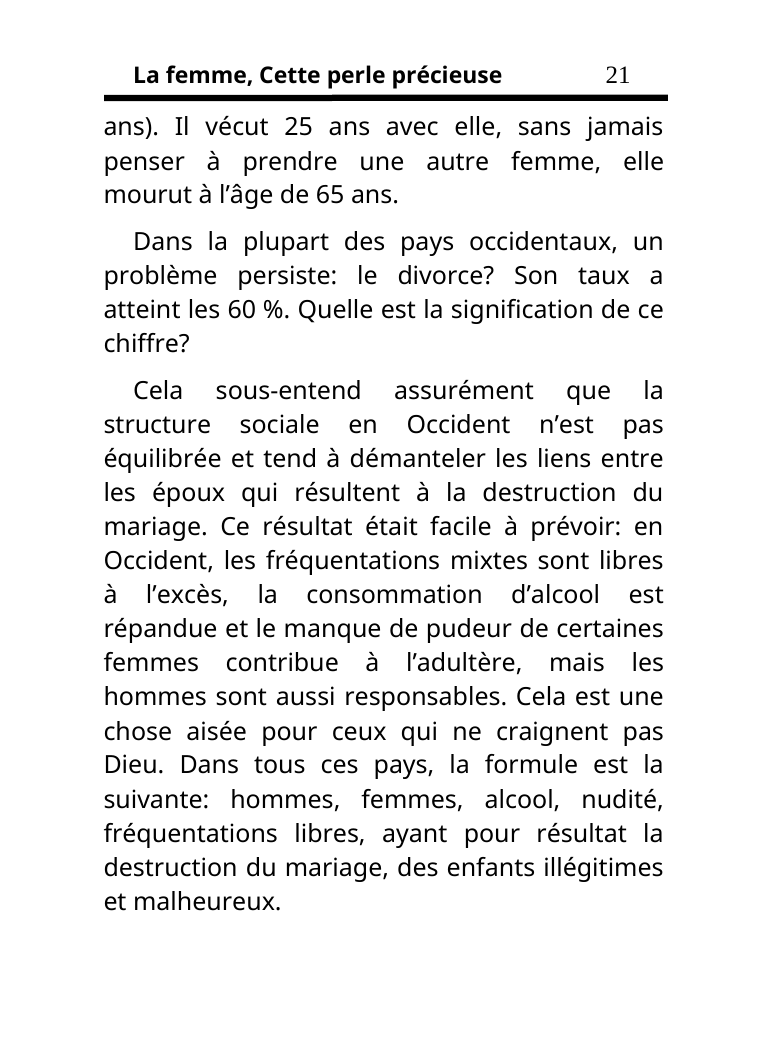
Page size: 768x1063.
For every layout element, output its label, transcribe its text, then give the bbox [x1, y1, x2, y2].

text Cela sous-entend assurément que la structure sociale en Occident n’est pas équilibrée et tend à démanteler les liens entre les époux qui résultent à la destruction du mariage. Ce résultat était facile à prévoir: en Occident, les fréquentations mixtes sont libres à l’excès, la consommation d’alcool est répandue et le manque de pudeur de certaines femmes contribue à l’adultère, mais les hommes sont aussi responsables. Cela est une chose aisée pour ceux qui ne craignent pas Dieu. Dans tous ces pays, la formule est la suivante: hommes, femmes, alcool, nudité, fréquentations libres, ayant pour résultat la destruction du mariage, des enfants illégitimes et malheureux. [103, 372, 664, 917]
text Dans la plupart des pays occidentaux, un problème persiste: le divorce? Son taux a atteint les 60 %. Quelle est la signification de ce chiffre? [103, 224, 664, 360]
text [103, 109, 664, 211]
